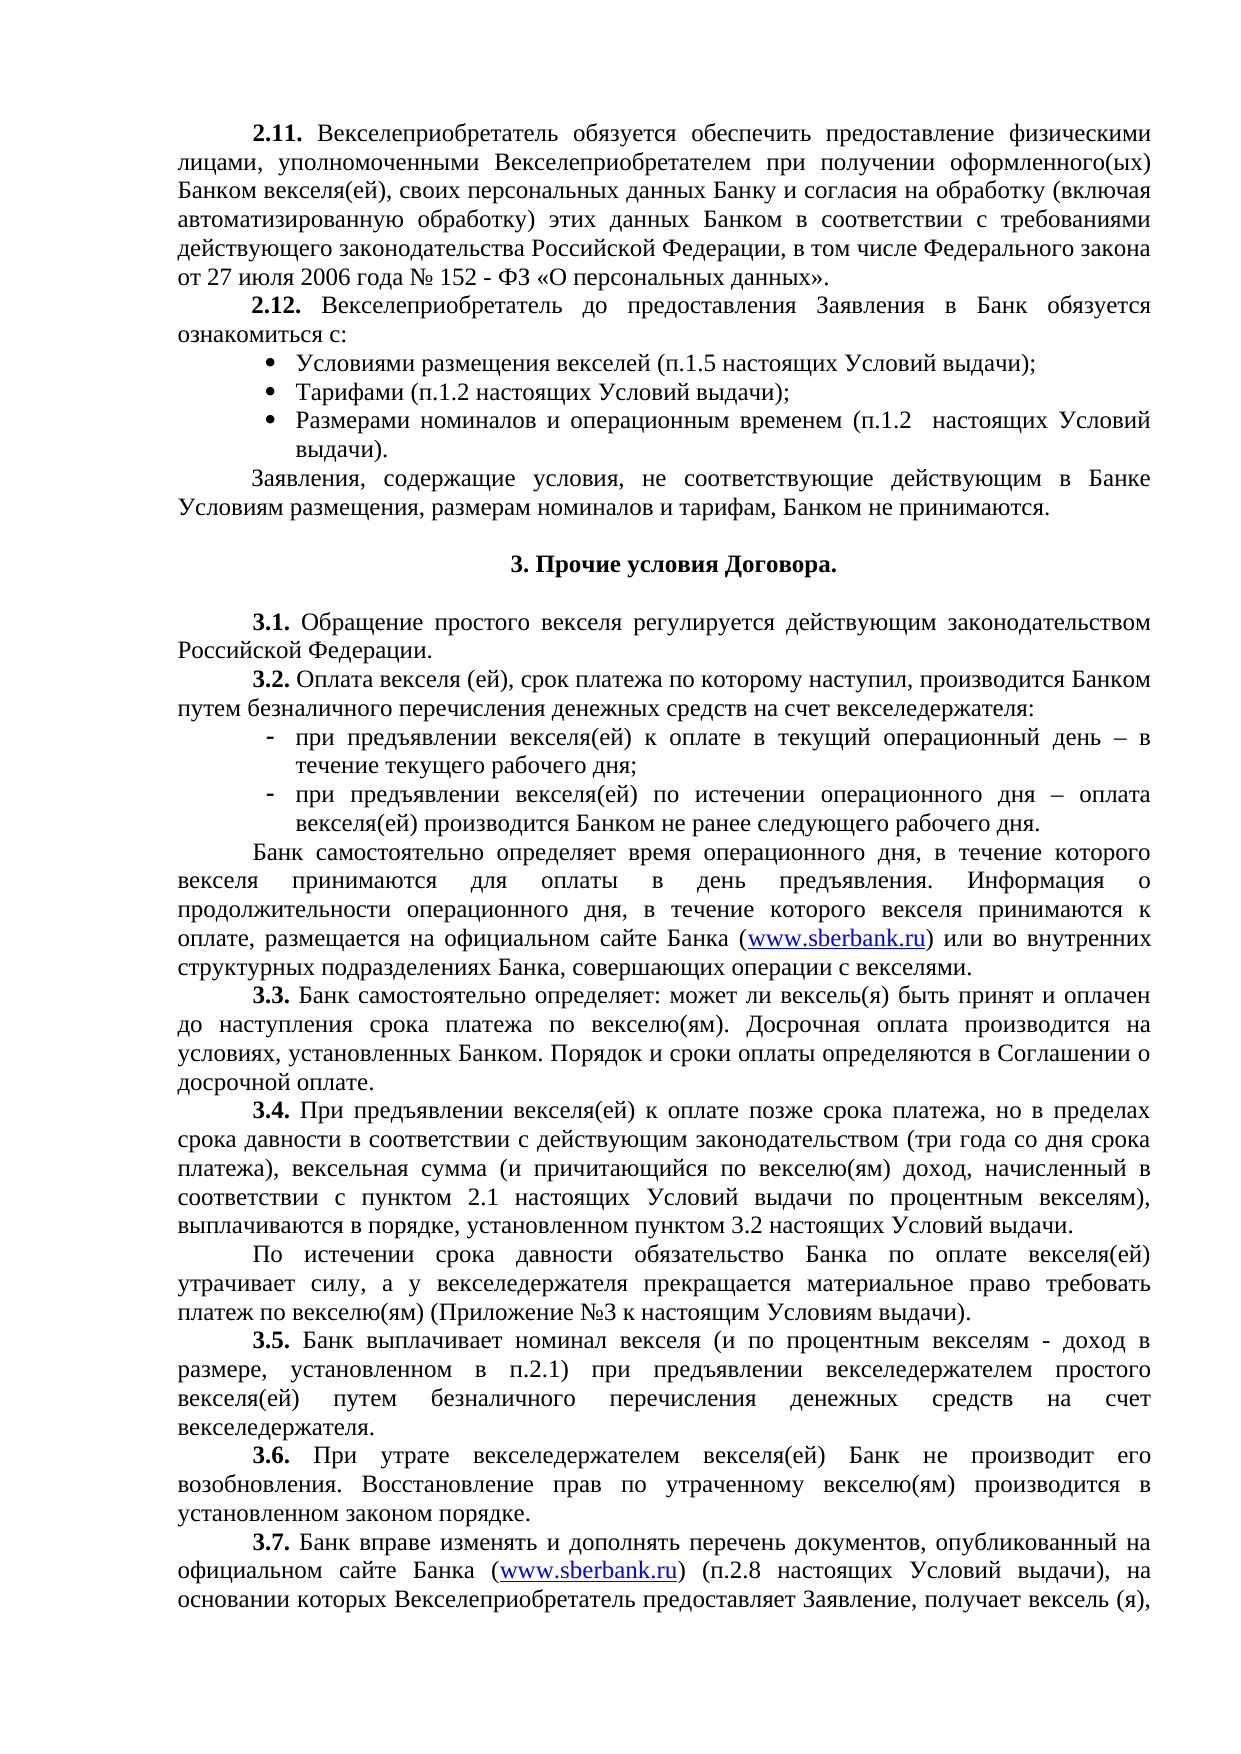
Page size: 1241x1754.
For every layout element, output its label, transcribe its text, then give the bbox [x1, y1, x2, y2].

list Размерами номиналов и операционным временем (п.1.2 настоящих Условий выдачи). [266, 406, 1152, 463]
text По истечении срока давности обязательство Банка по оплате векселя(ей) утрачивает силу, а у векселедержателя прекращается материальное право требовать платеж по векселю(ям) (Приложение №3 к настоящим Условиям выдачи). [177, 1239, 1152, 1326]
text 2.11. Векселеприобретатель обязуется обеспечить предоставление физическими лицами, уполномоченными Векселеприобретателем при получении оформленного(ых) Банком векселя(ей), своих персональных данных Банку и согласия на обработку (включая автоматизированную обработку) этих данных Банком в соответствии с требованиями действующего законодательства Российской Федерации, в том числе Федерального закона от 27 июля 2006 года № 152 - ФЗ «О персональных данных». [177, 118, 1152, 291]
list Тарифами (п.1.2 настоящих Условий выдачи); [266, 377, 1152, 406]
list при предъявлении векселя(ей) по истечении операционного дня – оплата векселя(ей) производится Банком не ранее следующего рабочего дня. [266, 779, 1152, 837]
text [177, 1527, 1152, 1613]
list Условиями размещения векселей (п.1.5 настоящих Условий выдачи); [266, 348, 1152, 377]
list при предъявлении векселя(ей) к оплате в текущий операционный день – в течение текущего рабочего дня; [266, 722, 1152, 779]
text 3.3. Банк самостоятельно определяет: может ли вексель(я) быть принят и оплачен до наступления срока платежа по векселю(ям). Досрочная оплата производится на условиях, установленных Банком. Порядок и сроки оплаты определяются в Соглашении о досрочной оплате. [177, 981, 1152, 1096]
text Заявления, содержащие условия, не соответствующие действующим в Банке Условиям размещения, размерам номиналов и тарифам, Банком не принимаются. [177, 463, 1152, 521]
text 3.4. При предъявлении векселя(ей) к оплате позже срока платежа, но в пределах срока давности в соответствии с действующим законодательством (три года со дня срока платежа), вексельная сумма (и причитающийся по векселю(ям) доход, начисленный в соответствии с пунктом 2.1 настоящих Условий выдачи по процентным векселям), выплачиваются в порядке, установленном пунктом 3.2 настоящих Условий выдачи. [177, 1096, 1152, 1239]
text 2.12. Векселеприобретатель до предоставления Заявления в Банк обязуется ознакомиться с: [177, 291, 1152, 348]
text 3.2. Оплата векселя (ей), срок платежа по которому наступил, производится Банком путем безналичного перечисления денежных средств на счет векселедержателя: [177, 664, 1152, 722]
text Банк самостоятельно определяет время операционного дня, в течение которого векселя принимаются для оплаты в день предъявления. Информация о продолжительности операционного дня, в течение которого векселя принимаются к оплате, размещается на официальном сайте Банка (www.sberbank.ru) или во внутренних структурных подразделениях Банка, совершающих операции с векселями. [177, 837, 1152, 981]
text 3.5. Банк выплачивает номинал векселя (и по процентным векселям - доход в размере, установленном в п.2.1) при предъявлении векселедержателем простого векселя(ей) путем безналичного перечисления денежных средств на счет векселедержателя. [177, 1326, 1152, 1441]
text 3.6. При утрате векселедержателем векселя(ей) Банк не производит его возобновления. Восстановление прав по утраченному векселю(ям) производится в установленном законом порядке. [177, 1441, 1152, 1527]
text 3.1. Обращение простого векселя регулируется действующим законодательством Российской Федерации. [177, 607, 1152, 664]
text 3. Прочие условия Договора. [177, 549, 1152, 578]
